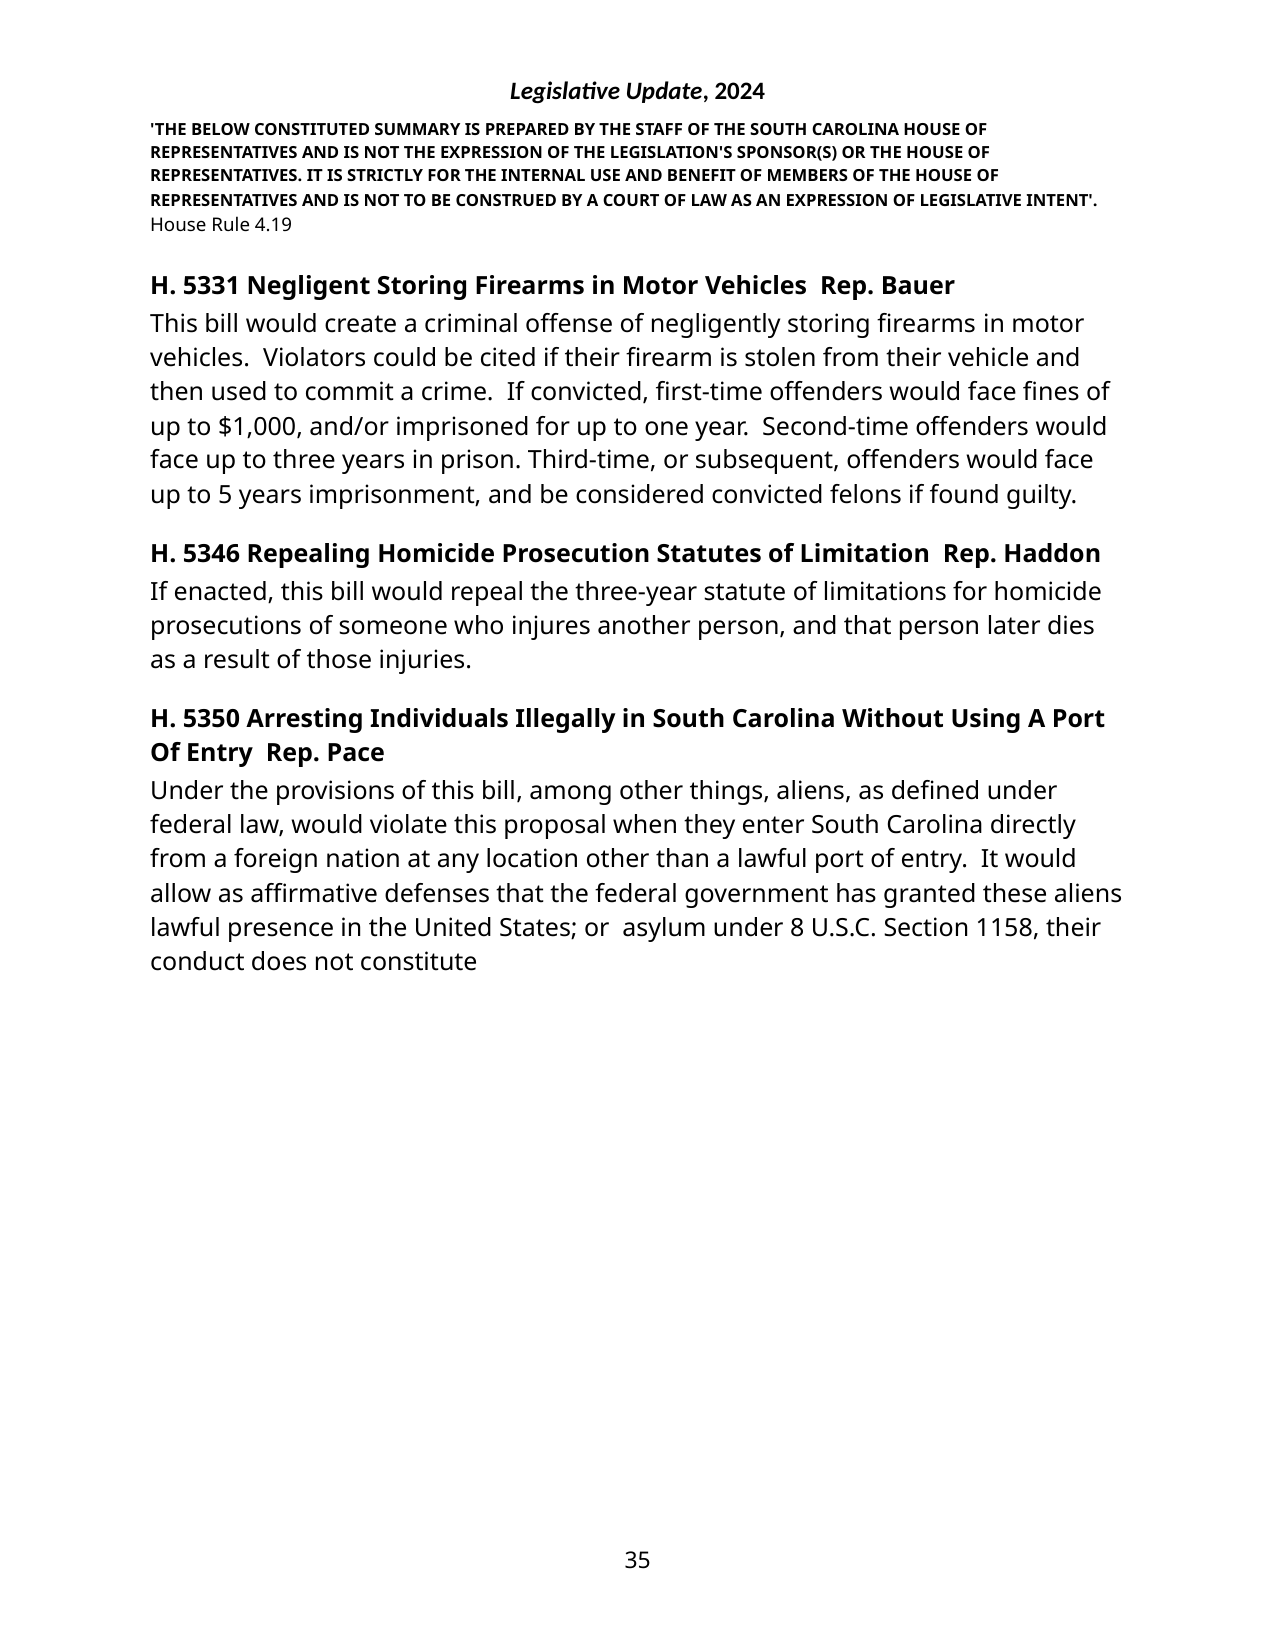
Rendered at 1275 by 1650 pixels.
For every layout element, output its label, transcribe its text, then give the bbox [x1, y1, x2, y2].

text Under the provisions of this bill, among other things, aliens, as defined under federal law, would violate this proposal when they enter South Carolina directly from a foreign nation at any location other than a lawful port of entry. It would allow as affirmative defenses that the federal government has granted these aliens lawful presence in the United States; or asylum under 8 U.S.C. Section 1158, their conduct does not constitute [150, 773, 1125, 977]
text This bill would create a criminal offense of negligently storing firearms in motor vehicles. Violators could be cited if their firearm is stolen from their vehicle and then used to commit a crime. If convicted, first-time offenders would face fines of up to $1,000, and/or imprisoned for up to one year. Second-time offenders would face up to three years in prison. Third-time, or subsequent, offenders would face up to 5 years imprisonment, and be considered convicted felons if found guilty. [150, 306, 1125, 510]
text If enacted, this bill would repeal the three-year statute of limitations for homicide prosecutions of someone who injures another person, and that person later dies as a result of those injuries. [150, 573, 1125, 676]
subtitle H. 5350 Arresting Individuals Illegally in South Carolina Without Using A Port Of Entry Rep. Pace [150, 701, 1125, 769]
subtitle H. 5346 Repealing Homicide Prosecution Statutes of Limitation Rep. Haddon [150, 535, 1125, 569]
subtitle H. 5331 Negligent Storing Firearms in Motor Vehicles Rep. Bauer [150, 268, 1125, 302]
